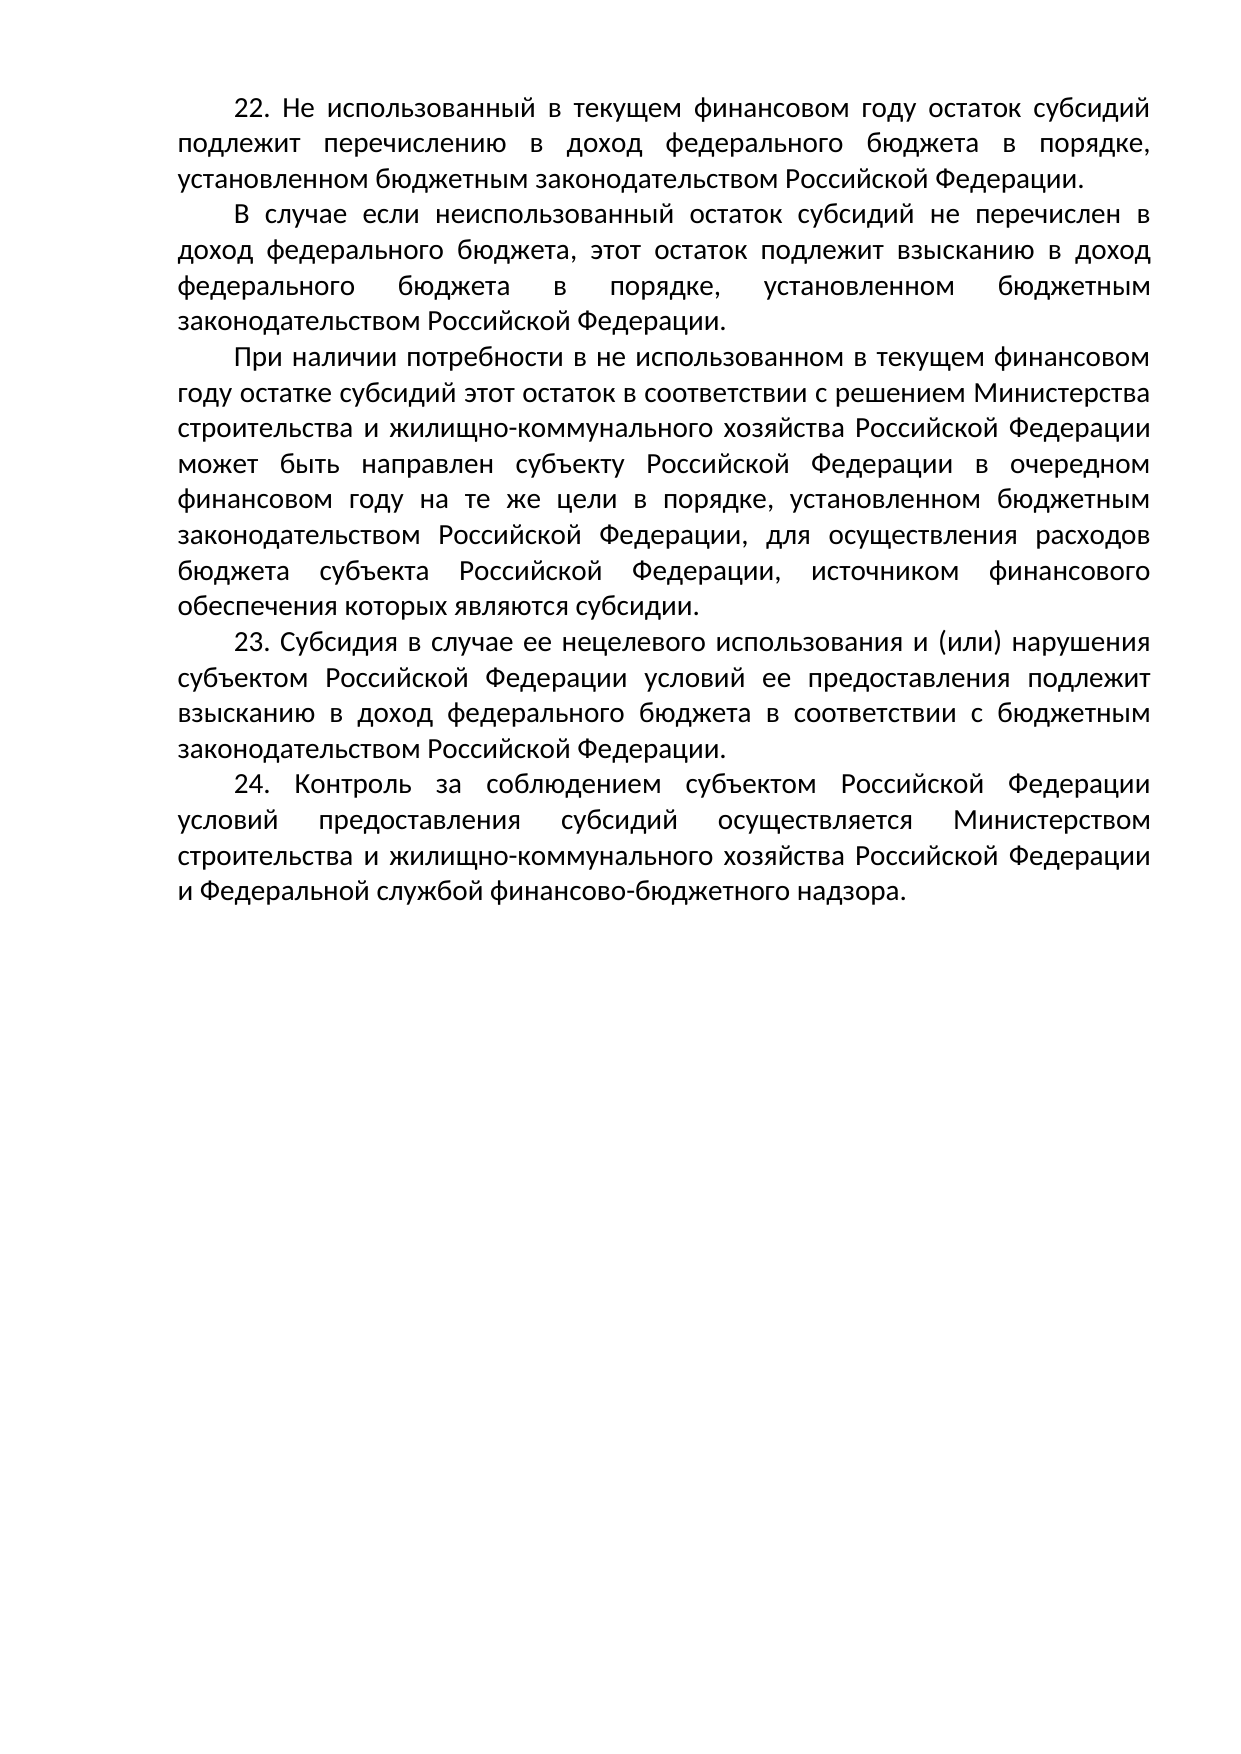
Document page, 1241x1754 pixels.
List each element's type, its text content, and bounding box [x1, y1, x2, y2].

text В случае если неиспользованный остаток субсидий не перечислен в доход федерального бюджета, этот остаток подлежит взысканию в доход федерального бюджета в порядке, установленном бюджетным законодательством Российской Федерации. [177, 196, 1152, 338]
text 22. Не использованный в текущем финансовом году остаток субсидий подлежит перечислению в доход федерального бюджета в порядке, установленном бюджетным законодательством Российской Федерации. [177, 89, 1152, 196]
text При наличии потребности в не использованном в текущем финансовом году остатке субсидий этот остаток в соответствии с решением Министерства строительства и жилищно-коммунального хозяйства Российской Федерации может быть направлен субъекту Российской Федерации в очередном финансовом году на те же цели в порядке, установленном бюджетным законодательством Российской Федерации, для осуществления расходов бюджета субъекта Российской Федерации, источником финансового обеспечения которых являются субсидии. [177, 338, 1152, 623]
text 23. Субсидия в случае ее нецелевого использования и (или) нарушения субъектом Российской Федерации условий ее предоставления подлежит взысканию в доход федерального бюджета в соответствии с бюджетным законодательством Российской Федерации. [177, 623, 1152, 766]
text 24. Контроль за соблюдением субъектом Российской Федерации условий предоставления субсидий осуществляется Министерством строительства и жилищно-коммунального хозяйства Российской Федерации и Федеральной службой финансово-бюджетного надзора. [177, 766, 1152, 908]
